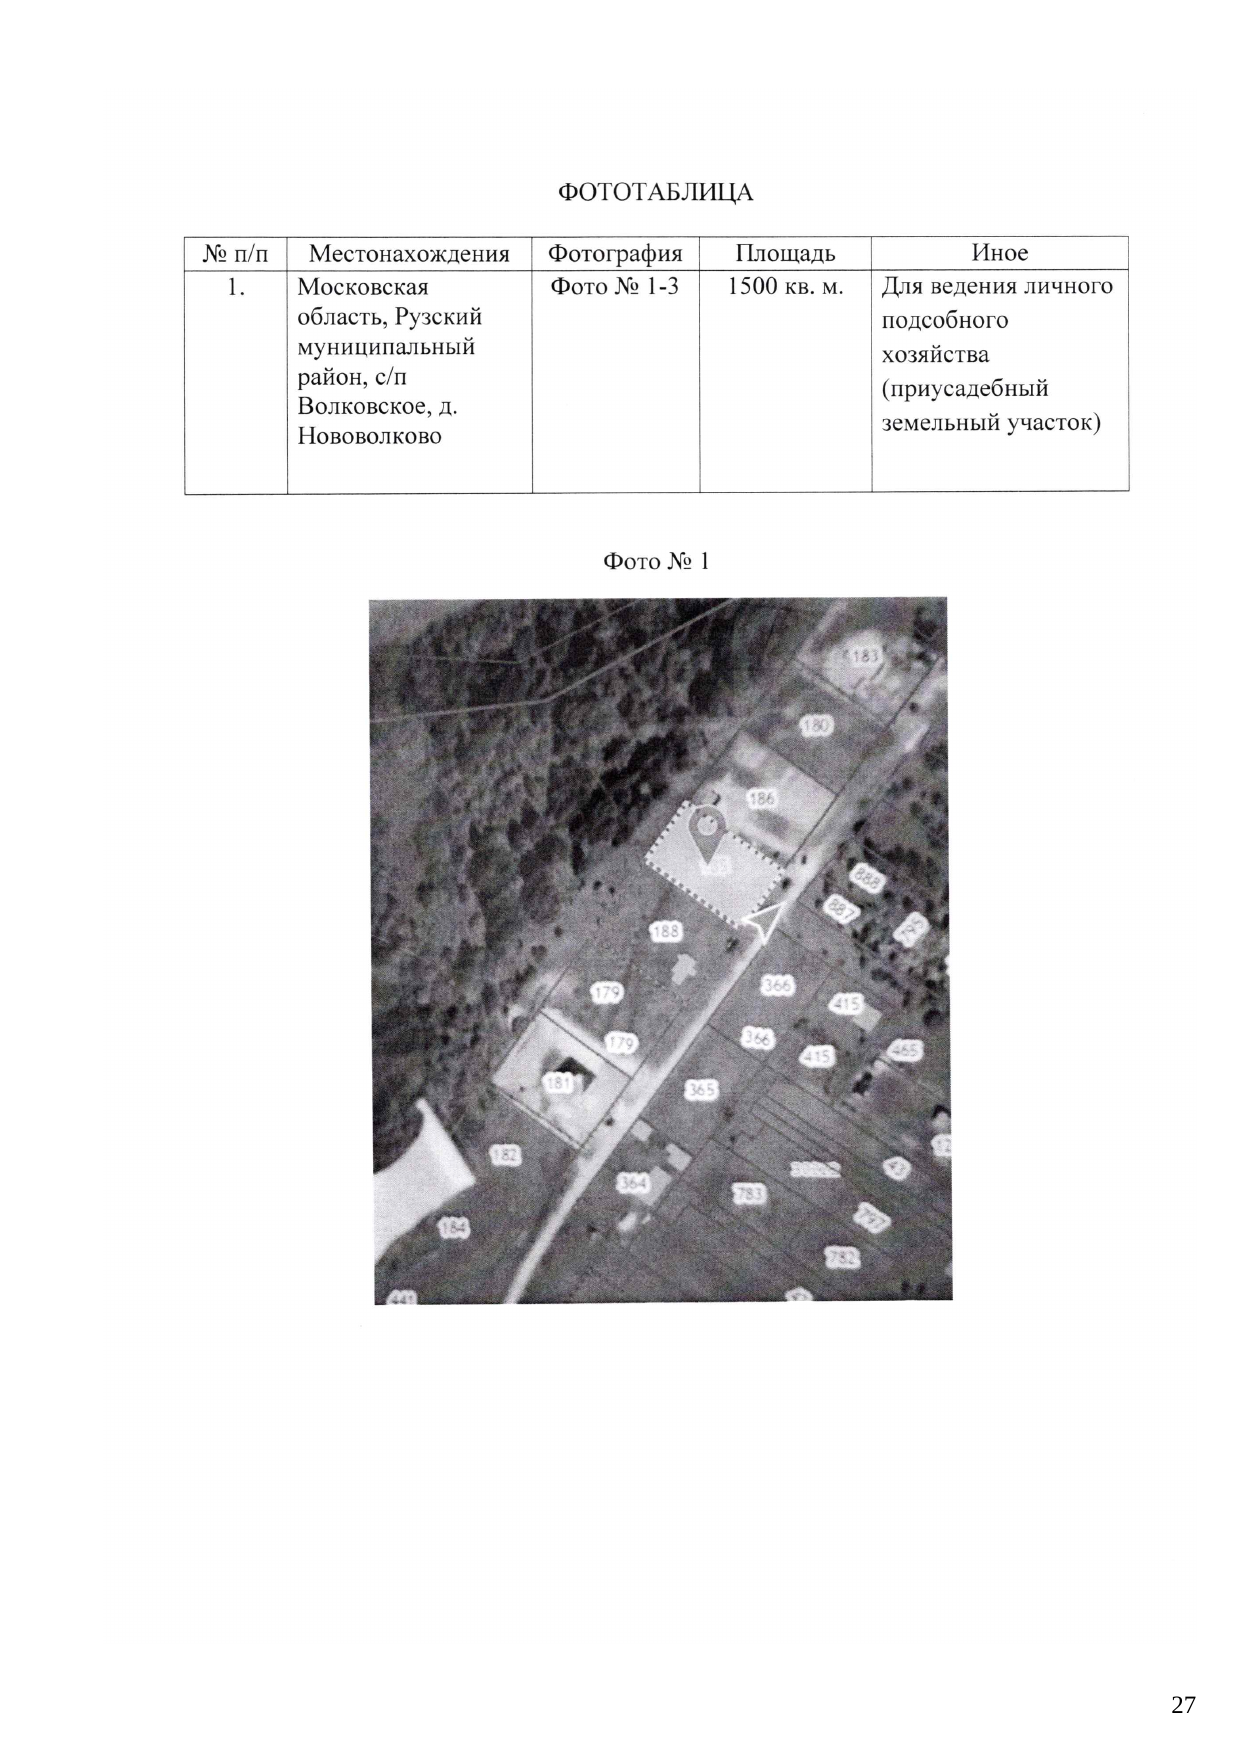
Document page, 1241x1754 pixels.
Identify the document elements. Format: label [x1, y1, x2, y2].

picture [103, 88, 1197, 1644]
